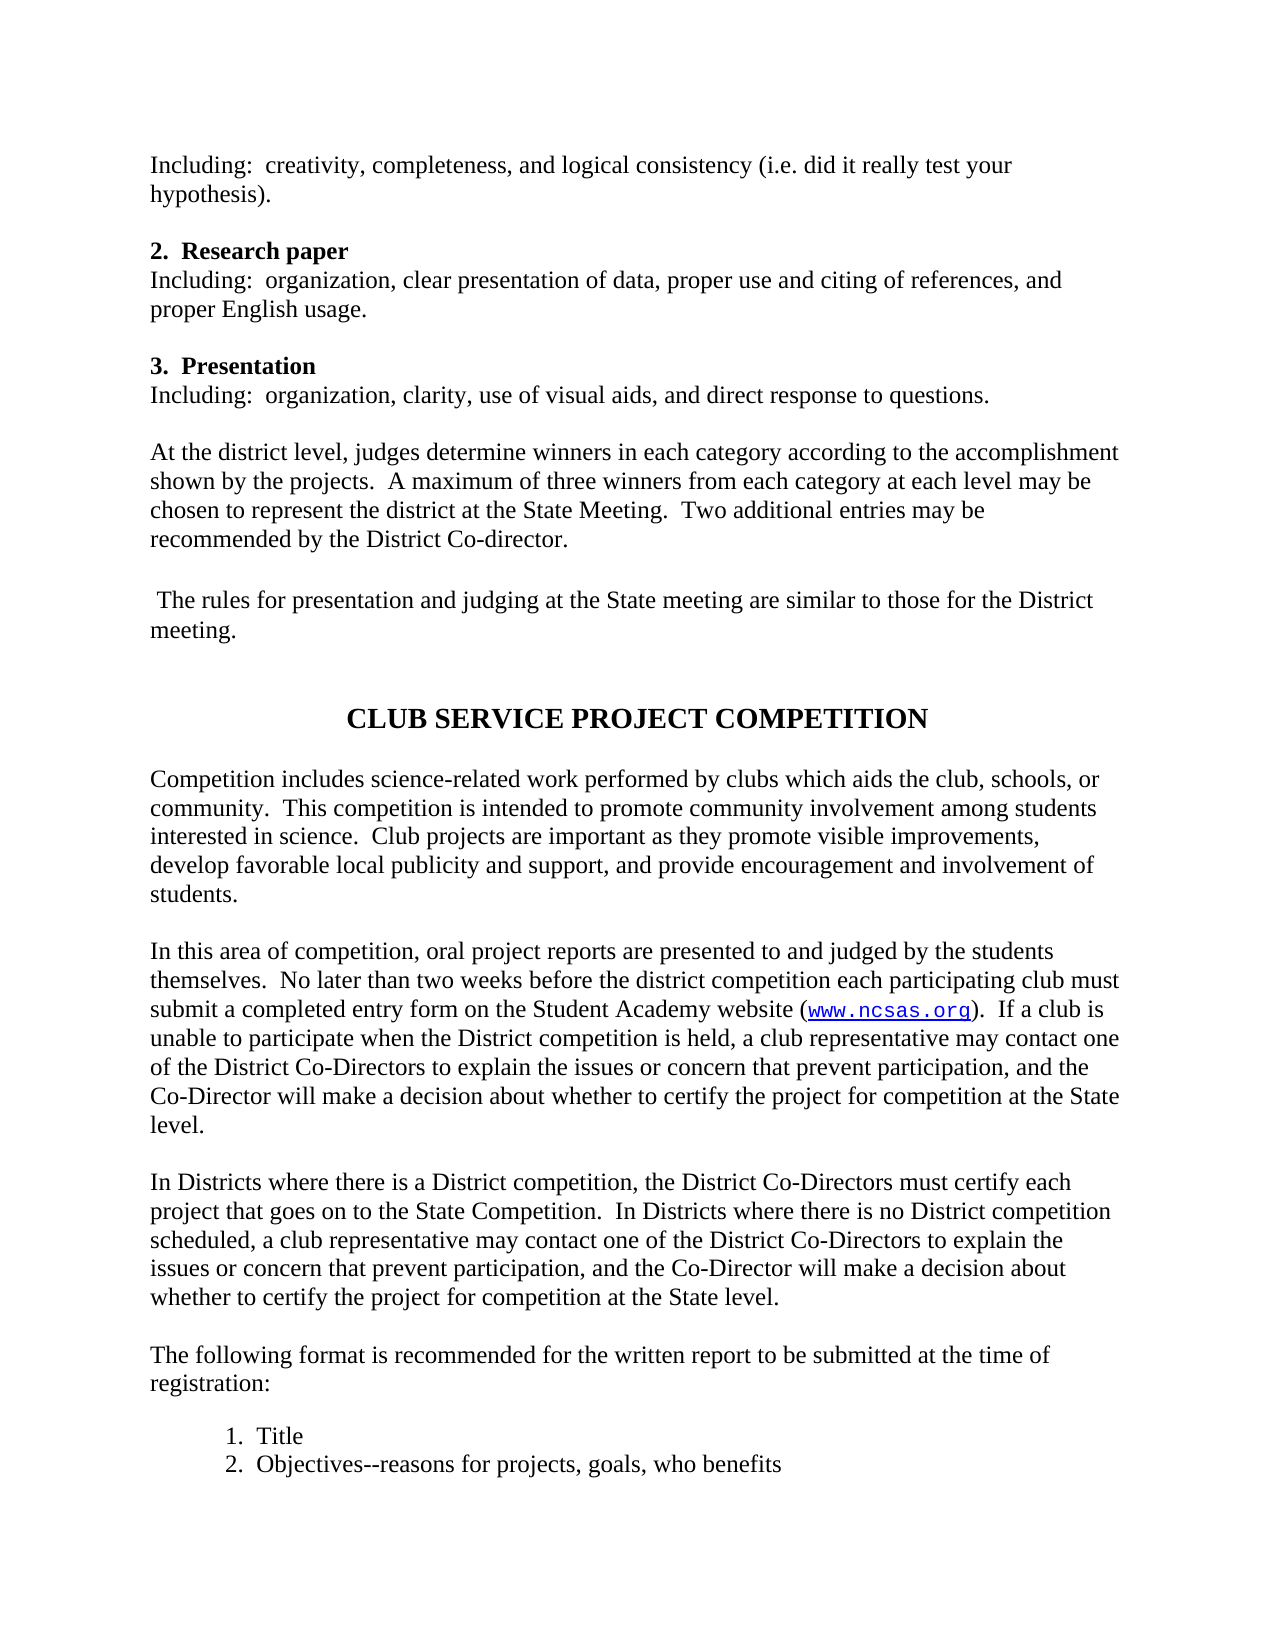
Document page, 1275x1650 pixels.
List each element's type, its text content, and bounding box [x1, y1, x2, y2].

text CLUB SERVICE PROJECT COMPETITION [150, 702, 1125, 735]
text The following format is recommended for the written report to be submitted at the time of registration: [150, 1340, 1125, 1397]
text 3. Presentation [150, 351, 1125, 380]
text 2. Research paper [150, 236, 1125, 265]
text Including: organization, clear presentation of data, proper use and citing of references, and proper English usage. [150, 265, 1125, 322]
text In this area of competition, oral project reports are presented to and judged by the students themselves. No later than two weeks before the district competition each participating club must submit a completed entry form on the Student Academy website (www.ncsas.org). If a club is unable to participate when the District competition is held, a club representative may contact one of the District Co-Directors to explain the issues or concern that prevent participation, and the Co-Director will make a decision about whether to certify the project for competition at the State level. [150, 936, 1125, 1138]
text Including: creativity, completeness, and logical consistency (i.e. did it really test your hypothesis). [150, 150, 1125, 207]
text 1. Title [150, 1421, 1125, 1449]
text Competition includes science-related work performed by clubs which aids the club, schools, or community. This competition is intended to promote community involvement among students interested in science. Club projects are important as they promote visible improvements, develop favorable local publicity and support, and provide encouragement and involvement of students. [150, 764, 1125, 908]
text 2. Objectives--reasons for projects, goals, who benefits [150, 1449, 1125, 1478]
text At the district level, judges determine winners in each category according to the accomplishment shown by the projects. A maximum of three winners from each category at each level may be chosen to represent the district at the State Meeting. Two additional entries may be recommended by the District Co-director. [150, 437, 1125, 552]
text The rules for presentation and judging at the State meeting are similar to those for the District meeting. [150, 581, 1125, 644]
text In Districts where there is a District competition, the District Co-Directors must certify each project that goes on to the State Competition. In Districts where there is no District competition scheduled, a club representative may contact one of the District Co-Directors to explain the issues or concern that prevent participation, and the Co-Director will make a decision about whether to certify the project for competition at the State level. [150, 1167, 1125, 1311]
text Including: organization, clarity, use of visual aids, and direct response to questions. [150, 380, 1125, 409]
